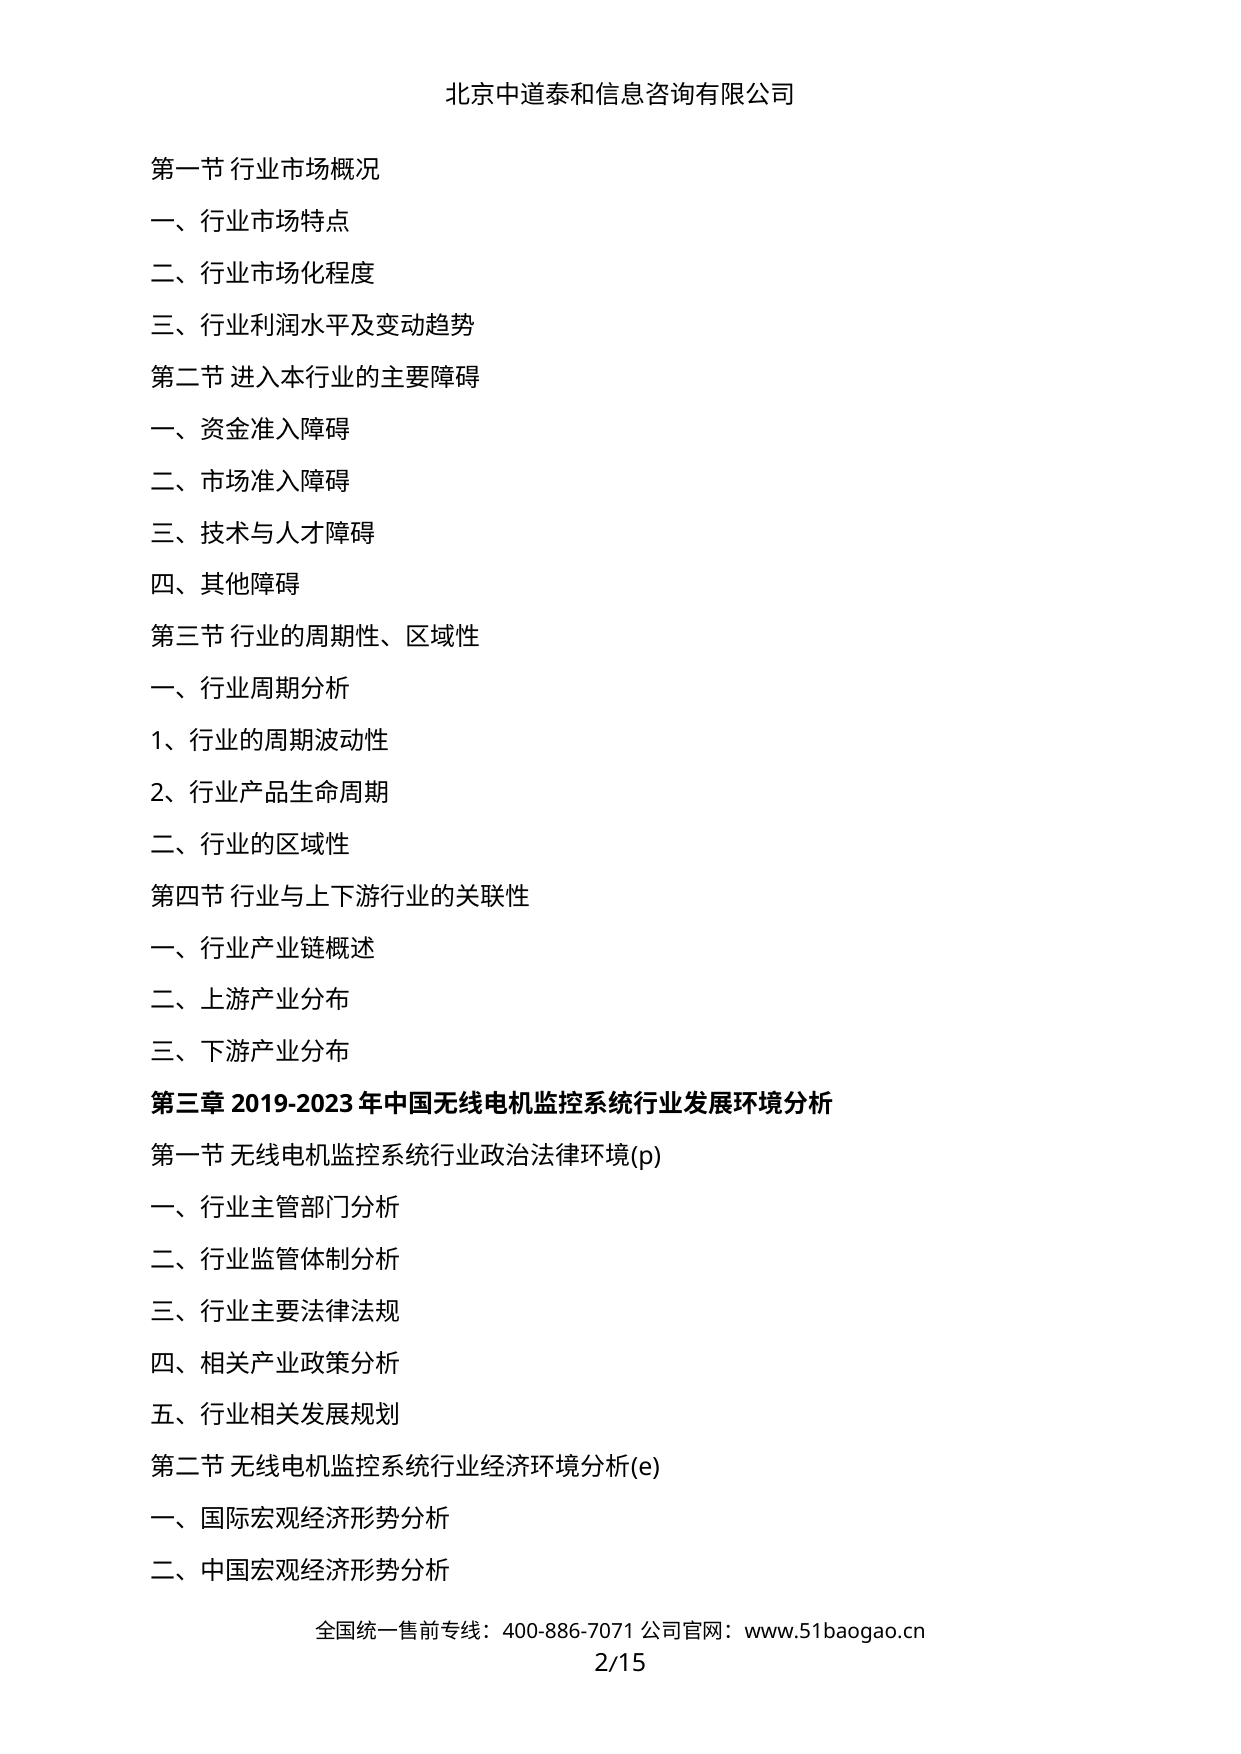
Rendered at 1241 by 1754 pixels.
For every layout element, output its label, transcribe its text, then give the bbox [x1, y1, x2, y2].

text 二、行业的区域性 [150, 824, 1090, 861]
text 第一节 行业市场概况 [150, 150, 1090, 186]
text 2、行业产品生命周期 [150, 772, 1090, 809]
text 二、市场准入障碍 [150, 461, 1090, 497]
text 第二节 无线电机监控系统行业经济环境分析(e) [150, 1447, 1090, 1483]
text 二、行业市场化程度 [150, 254, 1090, 290]
text 一、资金准入障碍 [150, 409, 1090, 446]
text 一、行业市场特点 [150, 202, 1090, 238]
text 第一节 无线电机监控系统行业政治法律环境(p) [150, 1136, 1090, 1172]
text 三、行业主要法律法规 [150, 1291, 1090, 1327]
text 第四节 行业与上下游行业的关联性 [150, 876, 1090, 912]
text 四、相关产业政策分析 [150, 1343, 1090, 1379]
text 第三节 行业的周期性、区域性 [150, 617, 1090, 653]
text 二、上游产业分布 [150, 980, 1090, 1016]
text 三、下游产业分布 [150, 1032, 1090, 1068]
text 五、行业相关发展规划 [150, 1395, 1090, 1431]
text 四、其他障碍 [150, 565, 1090, 601]
text 一、行业主管部门分析 [150, 1187, 1090, 1224]
text 1、行业的周期波动性 [150, 721, 1090, 757]
text 三、行业利润水平及变动趋势 [150, 306, 1090, 342]
text 一、行业产业链概述 [150, 928, 1090, 964]
text 第二节 进入本行业的主要障碍 [150, 357, 1090, 394]
text 二、行业监管体制分析 [150, 1239, 1090, 1276]
text 三、技术与人才障碍 [150, 513, 1090, 549]
text 一、国际宏观经济形势分析 [150, 1499, 1090, 1535]
text 二、中国宏观经济形势分析 [150, 1551, 1090, 1587]
text 一、行业周期分析 [150, 669, 1090, 705]
text 第三章 2019-2023年中国无线电机监控系统行业发展环境分析 [150, 1084, 1090, 1120]
